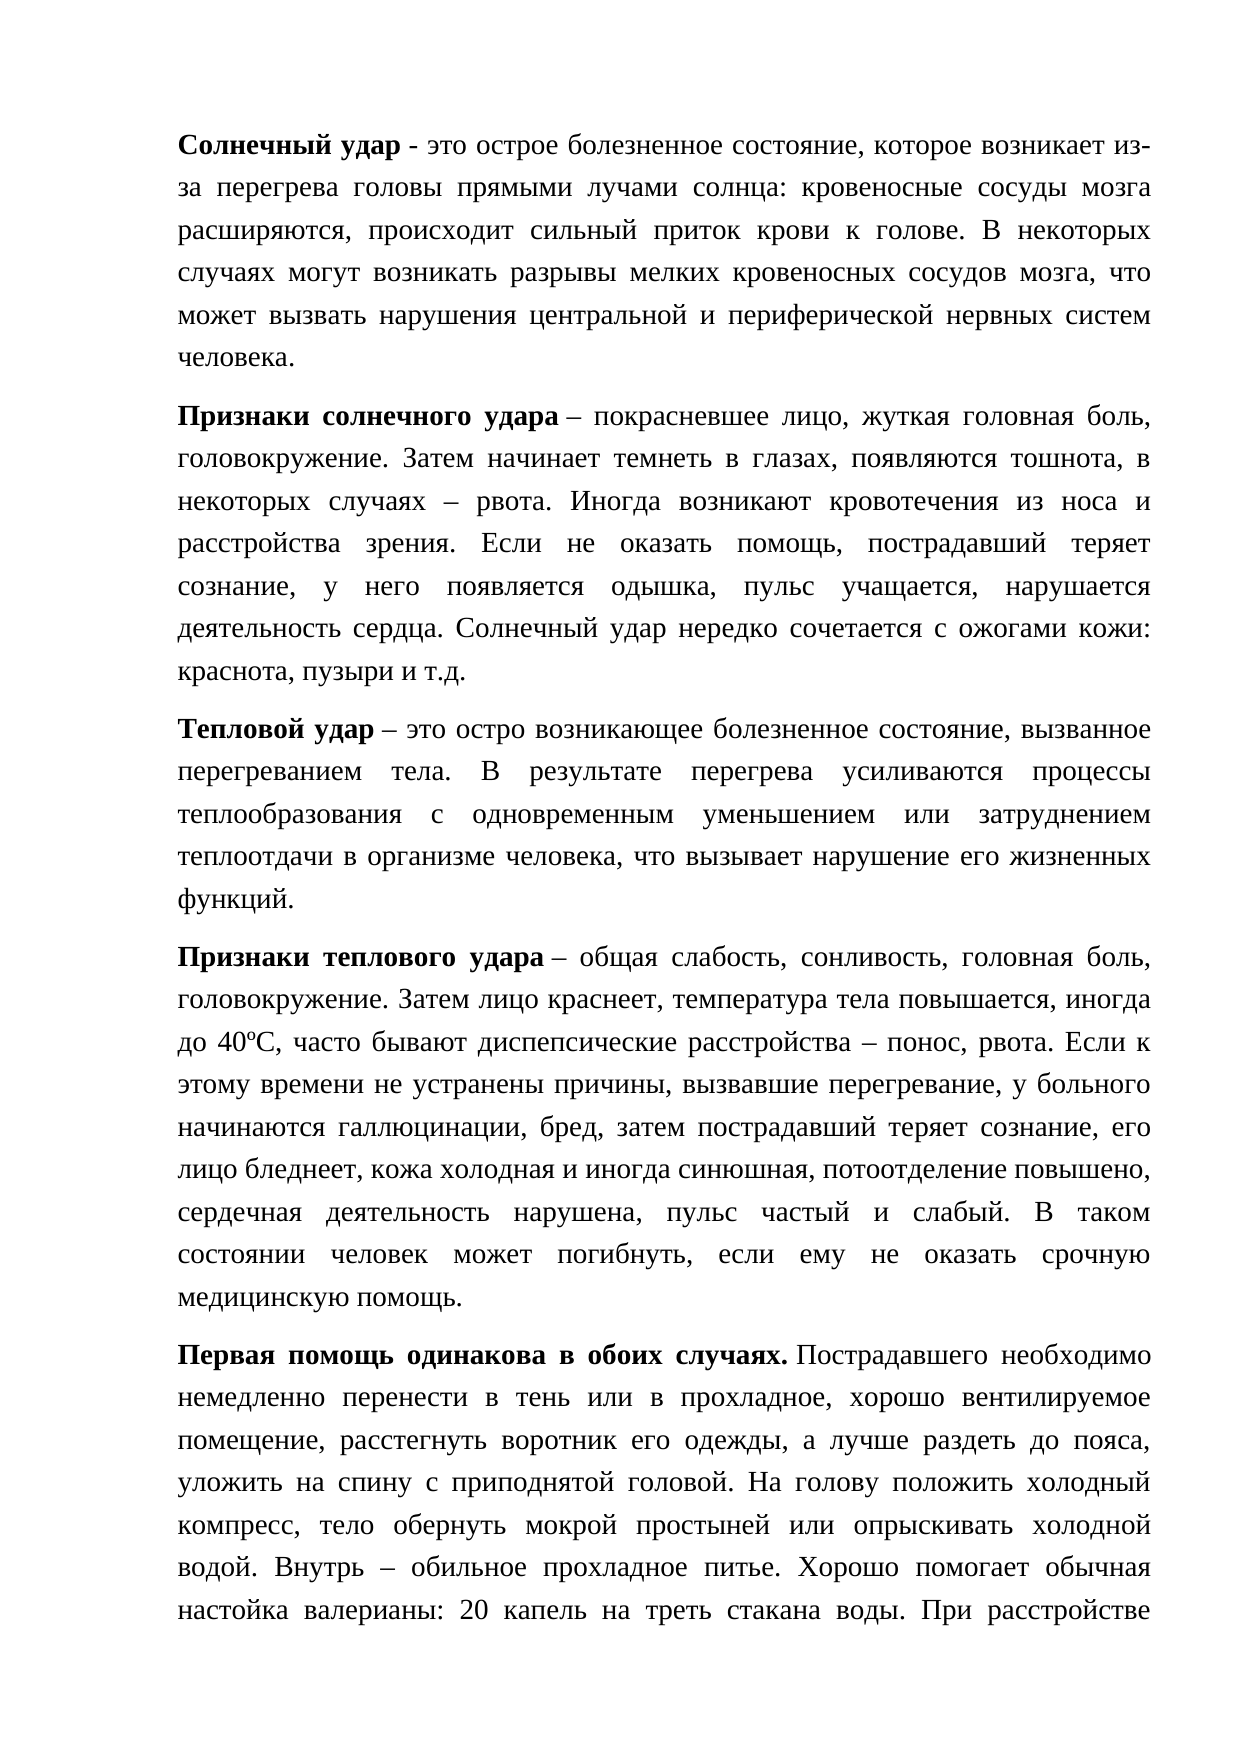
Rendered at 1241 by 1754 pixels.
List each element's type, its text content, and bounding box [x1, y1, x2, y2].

text Солнечный удар - это острое болезненное состояние, которое возникает из-за перегрева головы прямыми лучами солнца: кровеносные сосуды мозга расширяются, происходит сильный приток крови к голове. В некоторых случаях могут возникать разрывы мелких кровеносных сосудов мозга, что может вызвать нарушения центральной и периферической нервных систем человека. [177, 118, 1152, 373]
text Признаки теплового удара – общая слабость, сонливость, головная боль, головокружение. Затем лицо краснеет, температура тела повышается, иногда до 40ºС, часто бывают диспепсические расстройства – понос, рвота. Если к этому времени не устранены причины, вызвавшие перегревание, у больного начинаются галлюцинации, бред, затем пострадавший теряет сознание, его лицо бледнеет, кожа холодная и иногда синюшная, потоотделение повышено, сердечная деятельность нарушена, пульс частый и слабый. В таком состоянии человек может погибнуть, если ему не оказать срочную медицинскую помощь. [177, 930, 1152, 1312]
text Признаки солнечного удара – покрасневшее лицо, жуткая головная боль, головокружение. Затем начинает темнеть в глазах, появляются тошнота, в некоторых случаях – рвота. Иногда возникают кровотечения из носа и расстройства зрения. Если не оказать помощь, пострадавший теряет сознание, у него появляется одышка, пульс учащается, нарушается деятельность сердца. Солнечный удар нередко сочетается с ожогами кожи: краснота, пузыри и т.д. [177, 389, 1152, 686]
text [177, 1328, 1152, 1626]
text Тепловой удар – это остро возникающее болезненное состояние, вызванное перегреванием тела. В результате перегрева усиливаются процессы теплообразования с одновременным уменьшением или затруднением теплоотдачи в организме человека, что вызывает нарушение его жизненных функций. [177, 702, 1152, 914]
